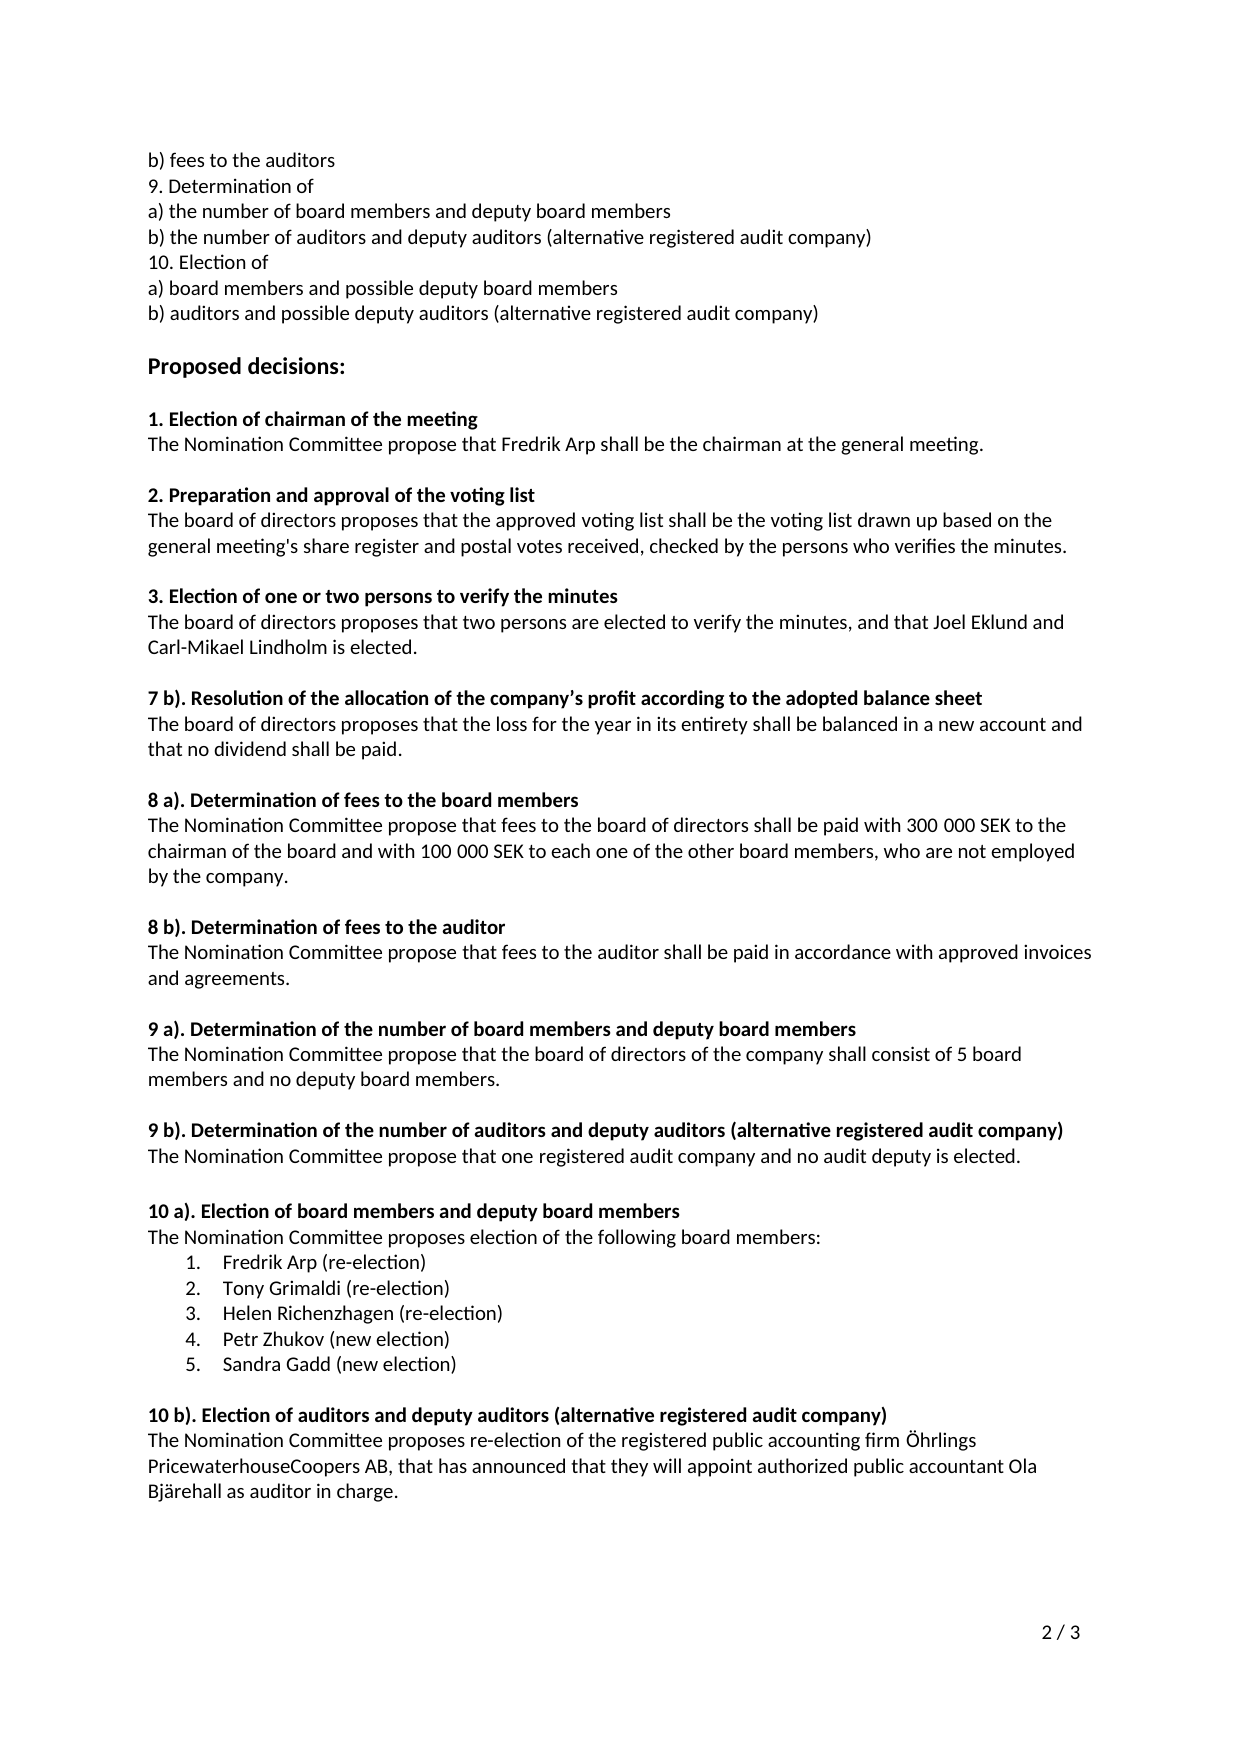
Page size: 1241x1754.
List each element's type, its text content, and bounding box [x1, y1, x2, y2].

text 10. Election of [148, 249, 1092, 275]
text b) the number of auditors and deputy auditors (alternative registered audit company) [148, 224, 1092, 249]
text 1. Election of chairman of the meeting [148, 406, 1092, 431]
text 2. Preparation and approval of the voting list [148, 482, 1092, 507]
text 8 a). Determination of fees to the board members [148, 787, 1092, 812]
text a) board members and possible deputy board members [148, 275, 1092, 300]
text The Nomination Committee proposes re-election of the registered public accounting firm Öhrlings PricewaterhouseCoopers AB, that has announced that they will appoint authorized public accountant Ola Bjärehall as auditor in charge. [148, 1427, 1092, 1504]
text The board of directors proposes that the loss for the year in its entirety shall be balanced in a new account and that no dividend shall be paid. [148, 711, 1092, 762]
list Fredrik Arp (re-election) [185, 1249, 1092, 1275]
text b) fees to the auditors [148, 148, 1092, 173]
text 10 a). Election of board members and deputy board members [148, 1199, 1092, 1224]
text The Nomination Committee proposes election of the following board members: [148, 1224, 1092, 1249]
text The board of directors proposes that the approved voting list shall be the voting list drawn up based on the general meeting's share register and postal votes received, checked by the persons who verifies the minutes. [148, 507, 1092, 558]
text 9 a). Determination of the number of board members and deputy board members [148, 1016, 1092, 1041]
text 9. Determination of [148, 173, 1092, 198]
text 7 b). Resolution of the allocation of the company’s profit according to the adopted balance sheet [148, 685, 1092, 711]
text a) the number of board members and deputy board members [148, 198, 1092, 224]
list Petr Zhukov (new election) [185, 1326, 1092, 1351]
text The board of directors proposes that two persons are elected to verify the minutes, and that Joel Eklund and Carl-Mikael Lindholm is elected. [148, 609, 1092, 660]
text The Nomination Committee propose that one registered audit company and no audit deputy is elected. [148, 1143, 1092, 1168]
text 9 b). Determination of the number of auditors and deputy auditors (alternative registered audit company) [148, 1117, 1092, 1143]
text The Nomination Committee propose that Fredrik Arp shall be the chairman at the general meeting. [148, 431, 1092, 457]
text The Nomination Committee propose that the board of directors of the company shall consist of 5 board members and no deputy board members. [148, 1041, 1092, 1092]
text 8 b). Determination of fees to the auditor [148, 914, 1092, 939]
text The Nomination Committee propose that fees to the auditor shall be paid in accordance with approved invoices and agreements. [148, 939, 1092, 990]
text 10 b). Election of auditors and deputy auditors (alternative registered audit company) [148, 1402, 1092, 1427]
list Sandra Gadd (new election) [185, 1351, 1092, 1377]
text Proposed decisions: [148, 351, 1092, 380]
text b) auditors and possible deputy auditors (alternative registered audit company) [148, 300, 1092, 326]
list Helen Richenzhagen (re-election) [185, 1300, 1092, 1326]
list Tony Grimaldi (re-election) [185, 1275, 1092, 1300]
text 3. Election of one or two persons to verify the minutes [148, 584, 1092, 609]
text The Nomination Committee propose that fees to the board of directors shall be paid with 300 000 SEK to the chairman of the board and with 100 000 SEK to each one of the other board members, who are not employed by the company. [148, 812, 1092, 889]
